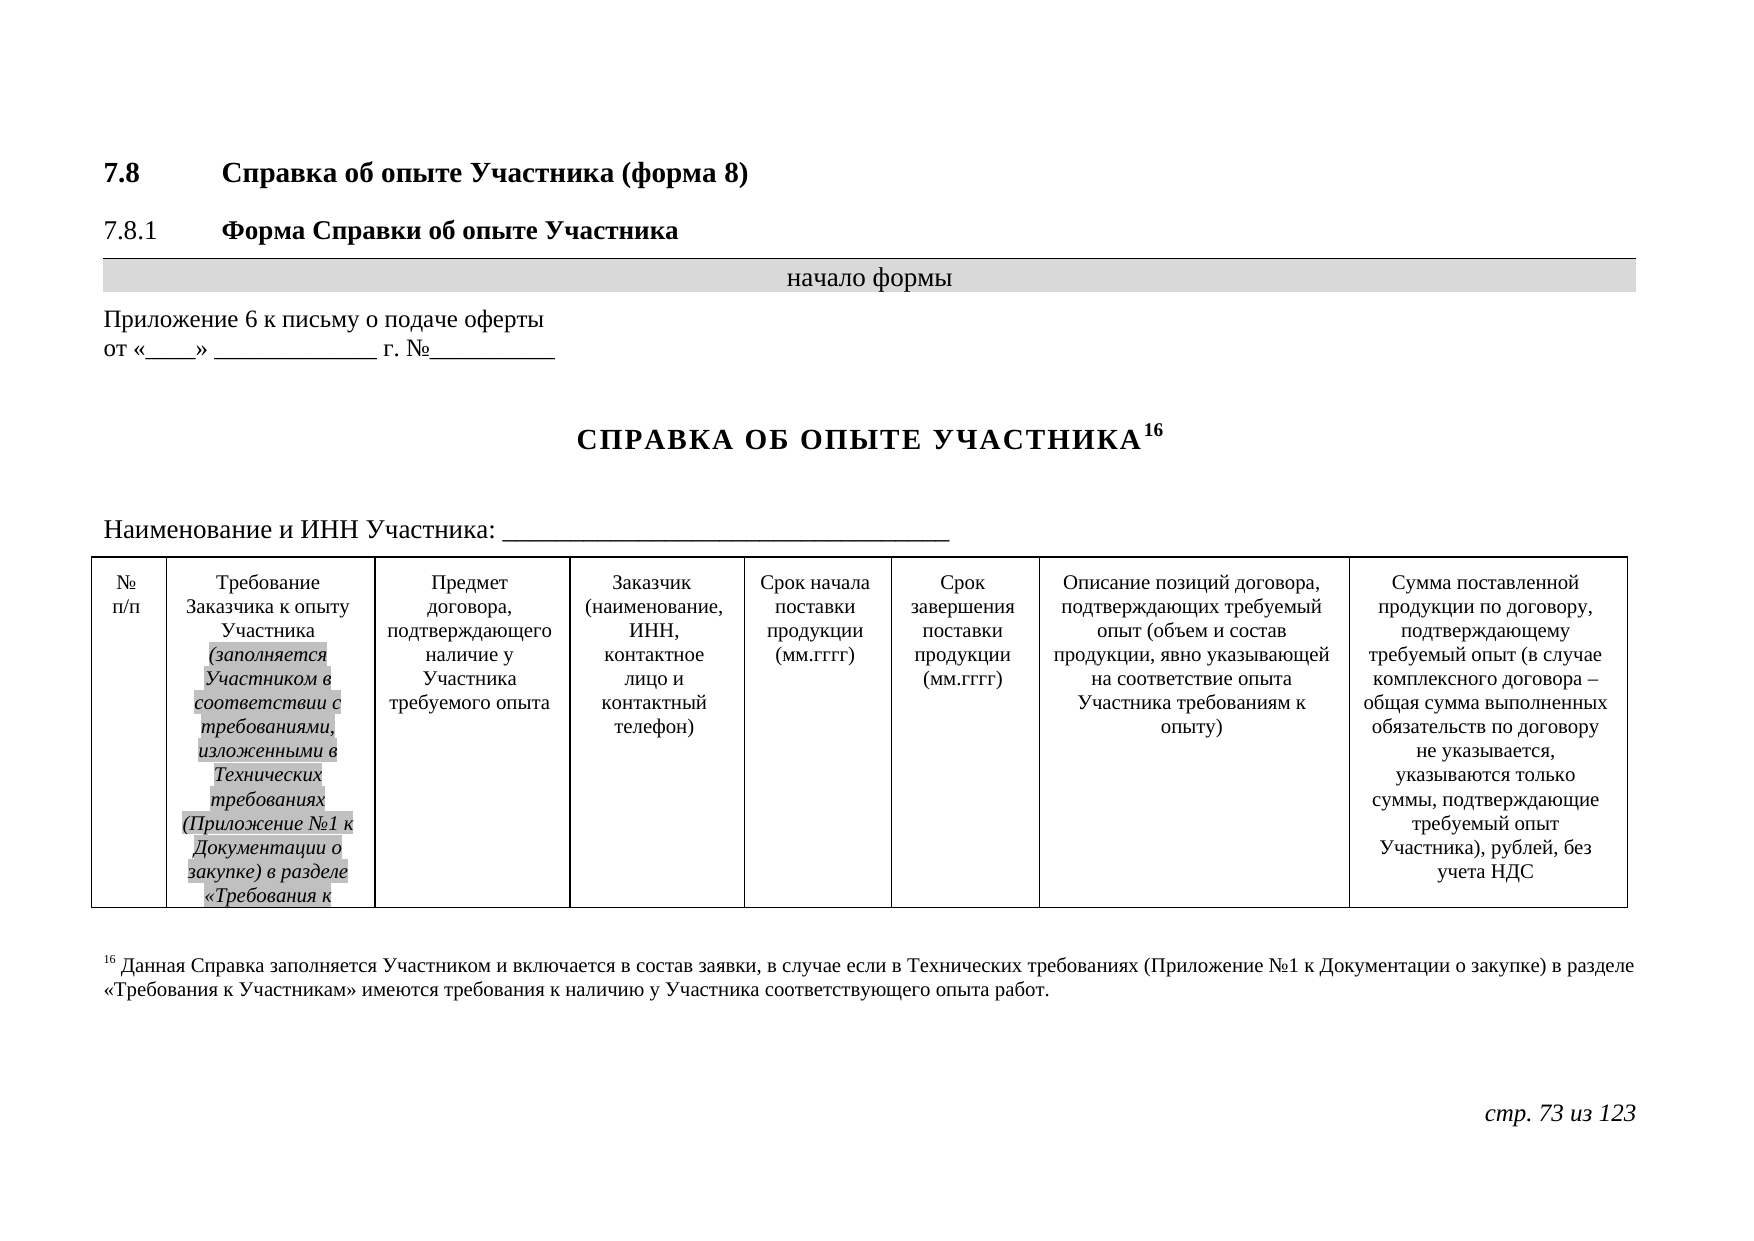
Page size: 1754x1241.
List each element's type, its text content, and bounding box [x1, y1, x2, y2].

text Форма Справки об опыте Участника [103, 214, 1636, 245]
subtitle Справка об опыте Участника (форма 8) [103, 156, 1639, 189]
table_header № п/п [92, 558, 166, 907]
text Приложение 6 к письму о подаче оферты от «____» _____________ г. №__________ [103, 304, 1636, 362]
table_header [1350, 558, 1627, 907]
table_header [745, 558, 891, 907]
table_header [571, 558, 744, 907]
text начало формы [103, 259, 1636, 292]
text Справка об опыте Участника [103, 418, 1636, 457]
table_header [892, 558, 1039, 907]
text Наименование и ИНН Участника: _________________________________ [103, 513, 1636, 544]
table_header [376, 558, 569, 907]
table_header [167, 558, 374, 907]
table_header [1040, 558, 1349, 907]
